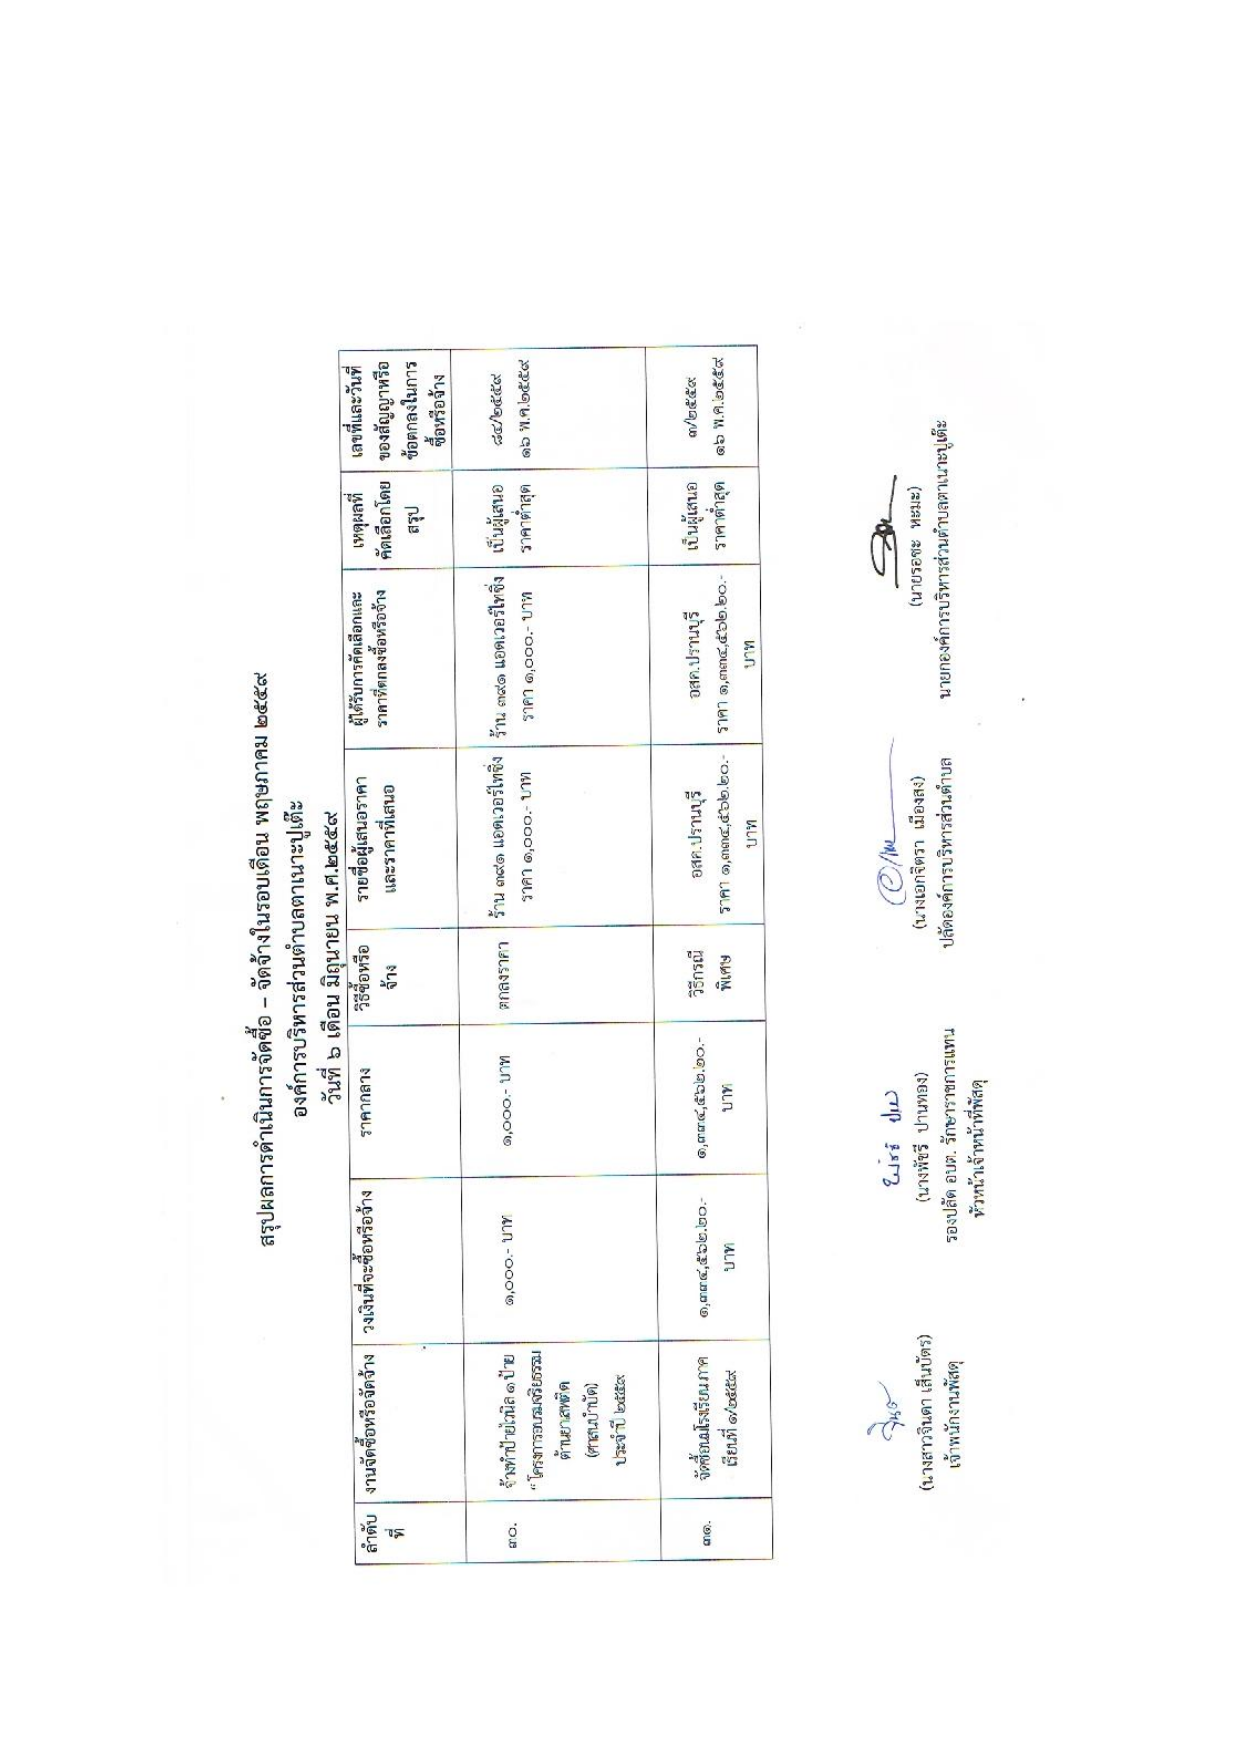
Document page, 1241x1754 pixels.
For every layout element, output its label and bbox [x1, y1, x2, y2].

picture [150, 309, 1091, 1601]
